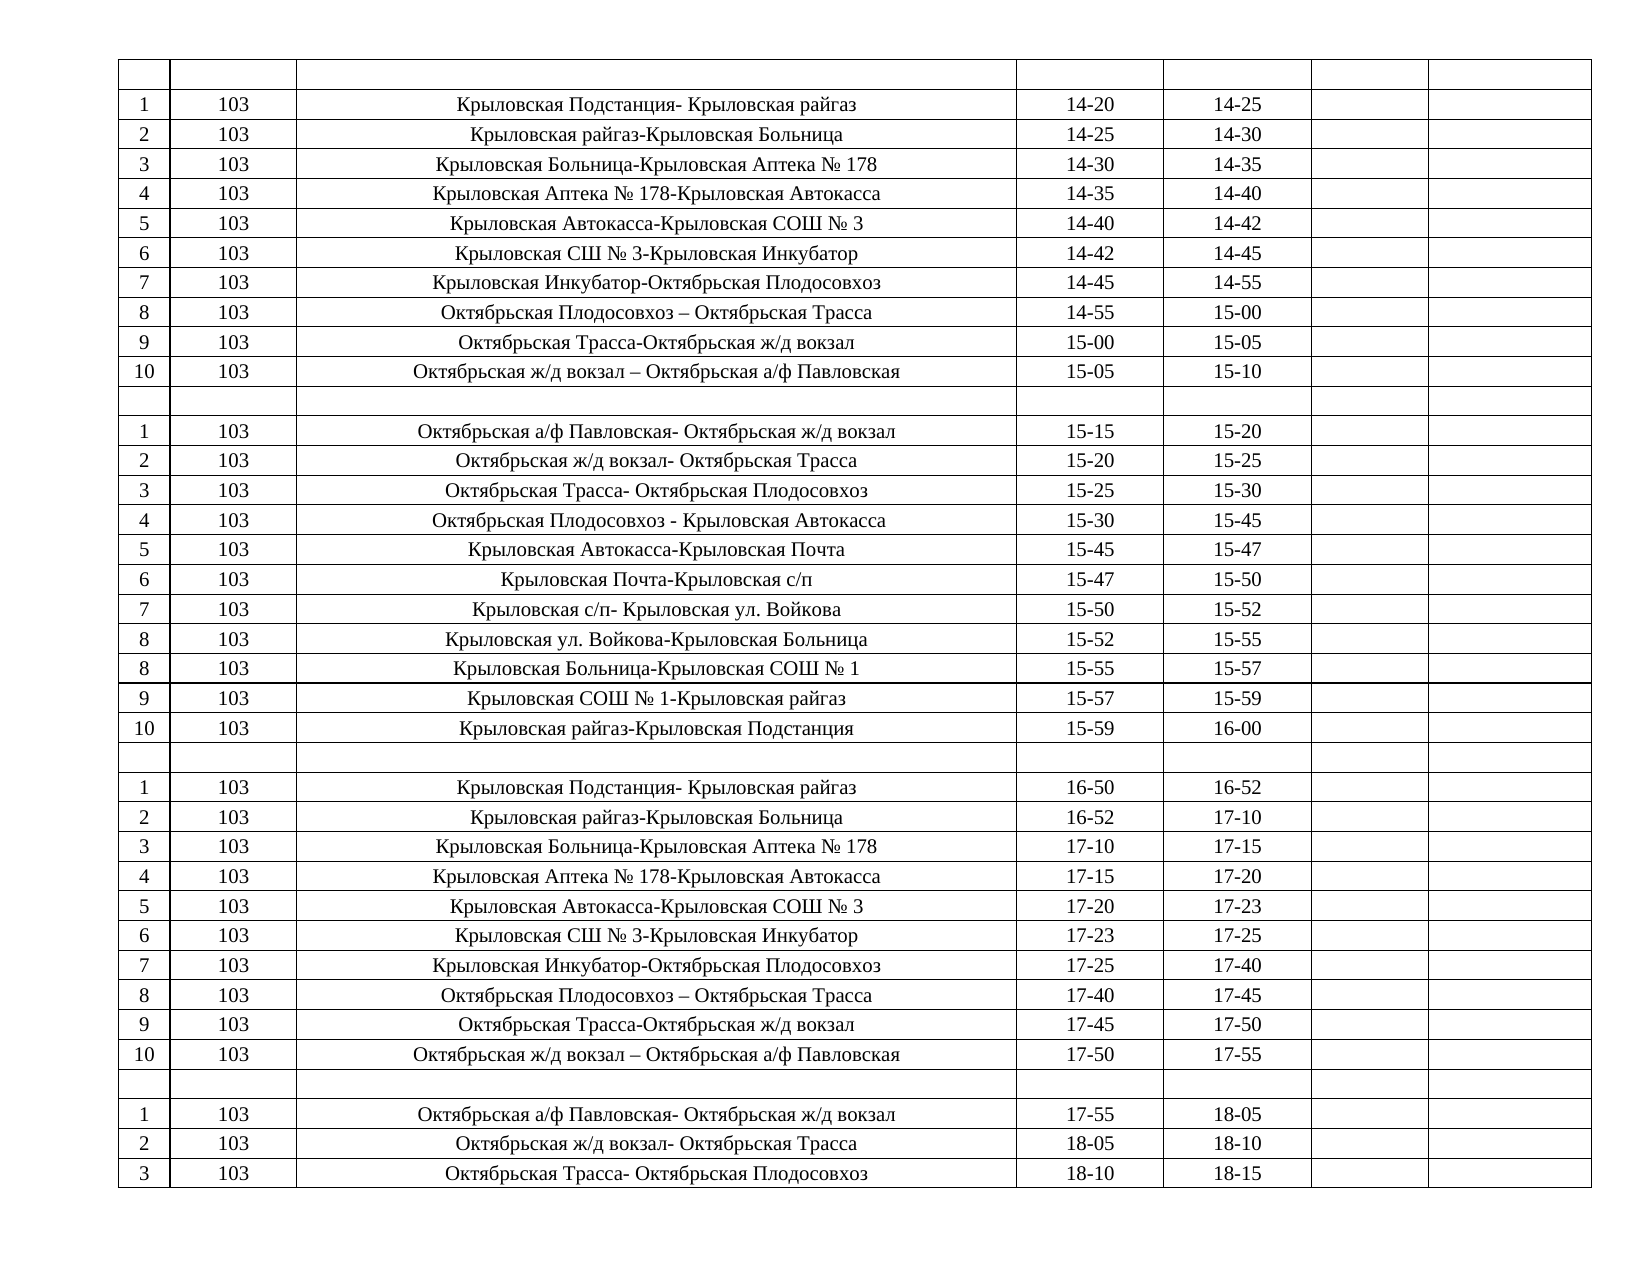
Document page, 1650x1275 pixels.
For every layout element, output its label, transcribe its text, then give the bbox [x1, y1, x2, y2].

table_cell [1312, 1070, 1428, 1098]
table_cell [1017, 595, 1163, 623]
table_cell [1429, 120, 1591, 148]
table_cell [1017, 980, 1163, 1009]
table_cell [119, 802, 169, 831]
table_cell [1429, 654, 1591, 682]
table_cell 2 [119, 446, 169, 475]
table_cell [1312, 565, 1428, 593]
table_cell [1312, 149, 1428, 178]
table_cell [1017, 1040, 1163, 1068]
table_cell [1429, 387, 1591, 415]
table_cell 14-30 [1164, 120, 1311, 148]
table_cell 14-40 [1017, 209, 1163, 237]
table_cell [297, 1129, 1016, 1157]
table_cell [119, 60, 169, 89]
table_cell 4 [119, 505, 169, 534]
table_cell [1429, 357, 1591, 386]
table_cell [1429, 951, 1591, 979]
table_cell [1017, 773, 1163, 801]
table_cell [171, 387, 296, 415]
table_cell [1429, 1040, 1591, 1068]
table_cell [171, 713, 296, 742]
table_cell Октябрьская Трасса-Октябрьская ж/д вокзал [297, 327, 1016, 356]
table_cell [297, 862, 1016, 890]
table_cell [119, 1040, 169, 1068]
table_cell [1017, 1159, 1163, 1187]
table_cell [1429, 416, 1591, 445]
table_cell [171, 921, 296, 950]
table_cell Крыловская Подстанция- Крыловская райгаз [297, 90, 1016, 118]
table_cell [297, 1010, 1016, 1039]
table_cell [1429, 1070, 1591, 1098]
table_cell [1312, 60, 1428, 89]
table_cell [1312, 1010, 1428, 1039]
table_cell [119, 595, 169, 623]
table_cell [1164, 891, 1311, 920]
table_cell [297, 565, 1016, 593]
table_cell 15-47 [1164, 535, 1311, 564]
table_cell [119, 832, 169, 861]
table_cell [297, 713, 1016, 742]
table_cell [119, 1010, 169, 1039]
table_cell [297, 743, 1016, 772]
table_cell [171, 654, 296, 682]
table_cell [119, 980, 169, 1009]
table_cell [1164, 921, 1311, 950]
table_cell 15-30 [1017, 505, 1163, 534]
table_cell [1017, 387, 1163, 415]
table_cell 103 [171, 179, 296, 207]
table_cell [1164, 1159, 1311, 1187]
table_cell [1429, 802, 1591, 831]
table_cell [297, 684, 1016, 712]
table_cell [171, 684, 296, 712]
table_cell Октябрьская а/ф Павловская- Октябрьская ж/д вокзал [297, 416, 1016, 445]
table_cell 14-55 [1017, 298, 1163, 326]
table_cell [1312, 446, 1428, 475]
table_cell 6 [119, 238, 169, 267]
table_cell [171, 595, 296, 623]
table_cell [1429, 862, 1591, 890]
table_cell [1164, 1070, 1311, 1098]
table_cell 14-35 [1164, 149, 1311, 178]
table_cell 14-42 [1017, 238, 1163, 267]
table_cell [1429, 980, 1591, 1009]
table_cell 3 [119, 149, 169, 178]
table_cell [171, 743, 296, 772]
table_cell 14-25 [1164, 90, 1311, 118]
table_cell 4 [119, 179, 169, 207]
table_cell Крыловская райгаз-Крыловская Больница [297, 120, 1016, 148]
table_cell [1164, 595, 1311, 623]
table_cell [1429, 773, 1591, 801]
table_cell 15-00 [1164, 298, 1311, 326]
table_cell 14-25 [1017, 120, 1163, 148]
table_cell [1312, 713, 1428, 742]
table_cell [297, 387, 1016, 415]
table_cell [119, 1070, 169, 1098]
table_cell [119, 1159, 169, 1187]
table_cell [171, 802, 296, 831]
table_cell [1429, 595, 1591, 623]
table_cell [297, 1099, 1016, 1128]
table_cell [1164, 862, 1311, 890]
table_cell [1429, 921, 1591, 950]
table_cell 14-45 [1017, 268, 1163, 297]
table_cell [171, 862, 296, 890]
table_cell [1429, 535, 1591, 564]
table_cell [1429, 298, 1591, 326]
table_cell 14-45 [1164, 238, 1311, 267]
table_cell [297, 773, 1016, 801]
table_cell 14-40 [1164, 179, 1311, 207]
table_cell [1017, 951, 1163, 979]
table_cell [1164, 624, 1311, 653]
table_cell [1312, 268, 1428, 297]
table_cell [1312, 120, 1428, 148]
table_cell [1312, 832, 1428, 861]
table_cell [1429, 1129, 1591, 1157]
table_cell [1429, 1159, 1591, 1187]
table_cell 14-30 [1017, 149, 1163, 178]
table_cell [1429, 179, 1591, 207]
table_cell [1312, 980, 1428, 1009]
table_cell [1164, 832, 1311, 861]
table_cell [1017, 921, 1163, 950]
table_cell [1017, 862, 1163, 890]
table_cell [1429, 476, 1591, 504]
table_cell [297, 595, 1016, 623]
table_cell [1312, 387, 1428, 415]
table_cell [1312, 90, 1428, 118]
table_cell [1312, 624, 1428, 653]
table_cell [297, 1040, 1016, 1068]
table_cell [1164, 60, 1311, 89]
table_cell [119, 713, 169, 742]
table_cell Октябрьская Трасса- Октябрьская Плодосовхоз [297, 476, 1016, 504]
table_cell [1164, 387, 1311, 415]
table_cell Октябрьская ж/д вокзал- Октябрьская Трасса [297, 446, 1016, 475]
table_cell Крыловская Автокасса-Крыловская Почта [297, 535, 1016, 564]
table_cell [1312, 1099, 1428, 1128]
table_cell [1429, 238, 1591, 267]
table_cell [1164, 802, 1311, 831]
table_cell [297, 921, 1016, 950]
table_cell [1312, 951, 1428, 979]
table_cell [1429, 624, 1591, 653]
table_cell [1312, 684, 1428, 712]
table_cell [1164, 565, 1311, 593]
table_cell 15-10 [1164, 357, 1311, 386]
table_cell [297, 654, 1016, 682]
table_cell 103 [171, 149, 296, 178]
table_cell 103 [171, 357, 296, 386]
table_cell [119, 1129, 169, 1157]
table_cell [1312, 179, 1428, 207]
table_cell Крыловская Автокасса-Крыловская СОШ № 3 [297, 209, 1016, 237]
table_cell [1312, 357, 1428, 386]
table_cell 15-05 [1017, 357, 1163, 386]
table_cell [1312, 535, 1428, 564]
table_cell 103 [171, 120, 296, 148]
table_cell [1312, 476, 1428, 504]
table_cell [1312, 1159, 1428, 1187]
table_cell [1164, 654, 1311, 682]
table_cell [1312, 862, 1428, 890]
table_cell [1312, 238, 1428, 267]
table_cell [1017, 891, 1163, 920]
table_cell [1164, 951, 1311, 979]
table_cell 103 [171, 298, 296, 326]
table_cell 103 [171, 327, 296, 356]
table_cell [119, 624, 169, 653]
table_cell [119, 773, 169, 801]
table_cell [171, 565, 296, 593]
table_cell [1312, 209, 1428, 237]
table_cell 15-25 [1017, 476, 1163, 504]
table_cell 8 [119, 298, 169, 326]
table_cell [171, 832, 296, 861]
table_cell 10 [119, 357, 169, 386]
table_cell 103 [171, 446, 296, 475]
table_cell 5 [119, 535, 169, 564]
table_cell [1017, 60, 1163, 89]
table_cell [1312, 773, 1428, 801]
table_cell Крыловская Больница-Крыловская Аптека № 178 [297, 149, 1016, 178]
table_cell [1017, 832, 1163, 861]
table_cell Крыловская Инкубатор-Октябрьская Плодосовхоз [297, 268, 1016, 297]
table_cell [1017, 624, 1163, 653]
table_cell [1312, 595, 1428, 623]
table_cell [1429, 60, 1591, 89]
table_cell [1312, 505, 1428, 534]
table_cell 3 [119, 476, 169, 504]
table_cell 7 [119, 268, 169, 297]
table_cell [297, 60, 1016, 89]
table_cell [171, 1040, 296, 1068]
table_cell [1429, 505, 1591, 534]
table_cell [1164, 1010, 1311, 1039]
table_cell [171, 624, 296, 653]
table_cell [1429, 268, 1591, 297]
table_cell 15-00 [1017, 327, 1163, 356]
table_cell [1429, 446, 1591, 475]
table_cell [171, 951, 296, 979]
table_cell Октябрьская Плодосовхоз – Октябрьская Трасса [297, 298, 1016, 326]
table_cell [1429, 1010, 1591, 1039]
table_cell 15-15 [1017, 416, 1163, 445]
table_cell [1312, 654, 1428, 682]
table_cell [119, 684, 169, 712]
table_cell 15-45 [1017, 535, 1163, 564]
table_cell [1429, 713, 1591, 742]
table_cell 15-20 [1164, 416, 1311, 445]
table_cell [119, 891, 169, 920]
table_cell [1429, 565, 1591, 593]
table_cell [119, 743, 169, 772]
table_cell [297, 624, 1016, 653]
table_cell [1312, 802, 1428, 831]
table_cell 14-42 [1164, 209, 1311, 237]
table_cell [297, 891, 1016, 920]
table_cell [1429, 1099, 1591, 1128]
table_cell 5 [119, 209, 169, 237]
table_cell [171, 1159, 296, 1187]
table_cell Крыловская СШ № 3-Крыловская Инкубатор [297, 238, 1016, 267]
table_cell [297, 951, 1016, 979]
table_cell [1429, 149, 1591, 178]
table_cell 15-25 [1164, 446, 1311, 475]
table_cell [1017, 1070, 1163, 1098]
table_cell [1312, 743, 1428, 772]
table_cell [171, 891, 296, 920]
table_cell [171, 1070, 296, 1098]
table_cell 103 [171, 90, 296, 118]
table_cell [1312, 327, 1428, 356]
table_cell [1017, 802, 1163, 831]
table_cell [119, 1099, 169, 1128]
table_cell 103 [171, 416, 296, 445]
table_cell 103 [171, 209, 296, 237]
table_cell 1 [119, 416, 169, 445]
table_cell 103 [171, 476, 296, 504]
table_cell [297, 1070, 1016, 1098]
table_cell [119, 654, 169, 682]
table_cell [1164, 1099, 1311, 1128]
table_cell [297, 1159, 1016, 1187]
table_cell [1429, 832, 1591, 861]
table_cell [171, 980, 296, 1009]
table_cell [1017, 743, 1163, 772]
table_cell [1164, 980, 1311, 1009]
table_cell 2 [119, 120, 169, 148]
table_cell 14-20 [1017, 90, 1163, 118]
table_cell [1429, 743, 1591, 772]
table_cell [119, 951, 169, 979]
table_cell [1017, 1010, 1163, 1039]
table_cell [1429, 209, 1591, 237]
table_cell 103 [171, 238, 296, 267]
table_cell 1 [119, 90, 169, 118]
table_cell 103 [171, 505, 296, 534]
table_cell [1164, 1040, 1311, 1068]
table_cell 15-45 [1164, 505, 1311, 534]
table_cell [1429, 327, 1591, 356]
table_cell [119, 387, 169, 415]
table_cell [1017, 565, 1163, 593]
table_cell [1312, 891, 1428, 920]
table_cell 103 [171, 535, 296, 564]
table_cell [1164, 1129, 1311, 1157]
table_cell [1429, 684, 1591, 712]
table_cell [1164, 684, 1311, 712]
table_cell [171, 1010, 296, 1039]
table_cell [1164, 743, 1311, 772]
table_cell [1312, 298, 1428, 326]
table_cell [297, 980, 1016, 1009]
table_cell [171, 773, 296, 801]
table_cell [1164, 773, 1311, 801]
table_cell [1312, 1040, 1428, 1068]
table_cell 15-20 [1017, 446, 1163, 475]
table_cell 14-35 [1017, 179, 1163, 207]
table_cell [171, 60, 296, 89]
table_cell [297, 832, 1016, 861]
table_cell 9 [119, 327, 169, 356]
table_cell 15-05 [1164, 327, 1311, 356]
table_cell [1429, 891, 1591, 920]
table_cell Крыловская Аптека № 178-Крыловская Автокасса [297, 179, 1016, 207]
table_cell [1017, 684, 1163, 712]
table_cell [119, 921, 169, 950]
table_cell [1312, 416, 1428, 445]
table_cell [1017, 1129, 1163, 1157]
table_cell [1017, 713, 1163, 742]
table_cell [1429, 90, 1591, 118]
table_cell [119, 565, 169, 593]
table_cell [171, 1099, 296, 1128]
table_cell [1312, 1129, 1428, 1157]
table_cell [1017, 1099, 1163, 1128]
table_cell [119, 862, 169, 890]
table_cell 14-55 [1164, 268, 1311, 297]
table_cell 103 [171, 268, 296, 297]
table_cell Октябрьская Плодосовхоз - Крыловская Автокасса [297, 505, 1016, 534]
table_cell Октябрьская ж/д вокзал – Октябрьская а/ф Павловская [297, 357, 1016, 386]
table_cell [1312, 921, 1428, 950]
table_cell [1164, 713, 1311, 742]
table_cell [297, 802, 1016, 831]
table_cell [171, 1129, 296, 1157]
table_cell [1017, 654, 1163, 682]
table_cell 15-30 [1164, 476, 1311, 504]
